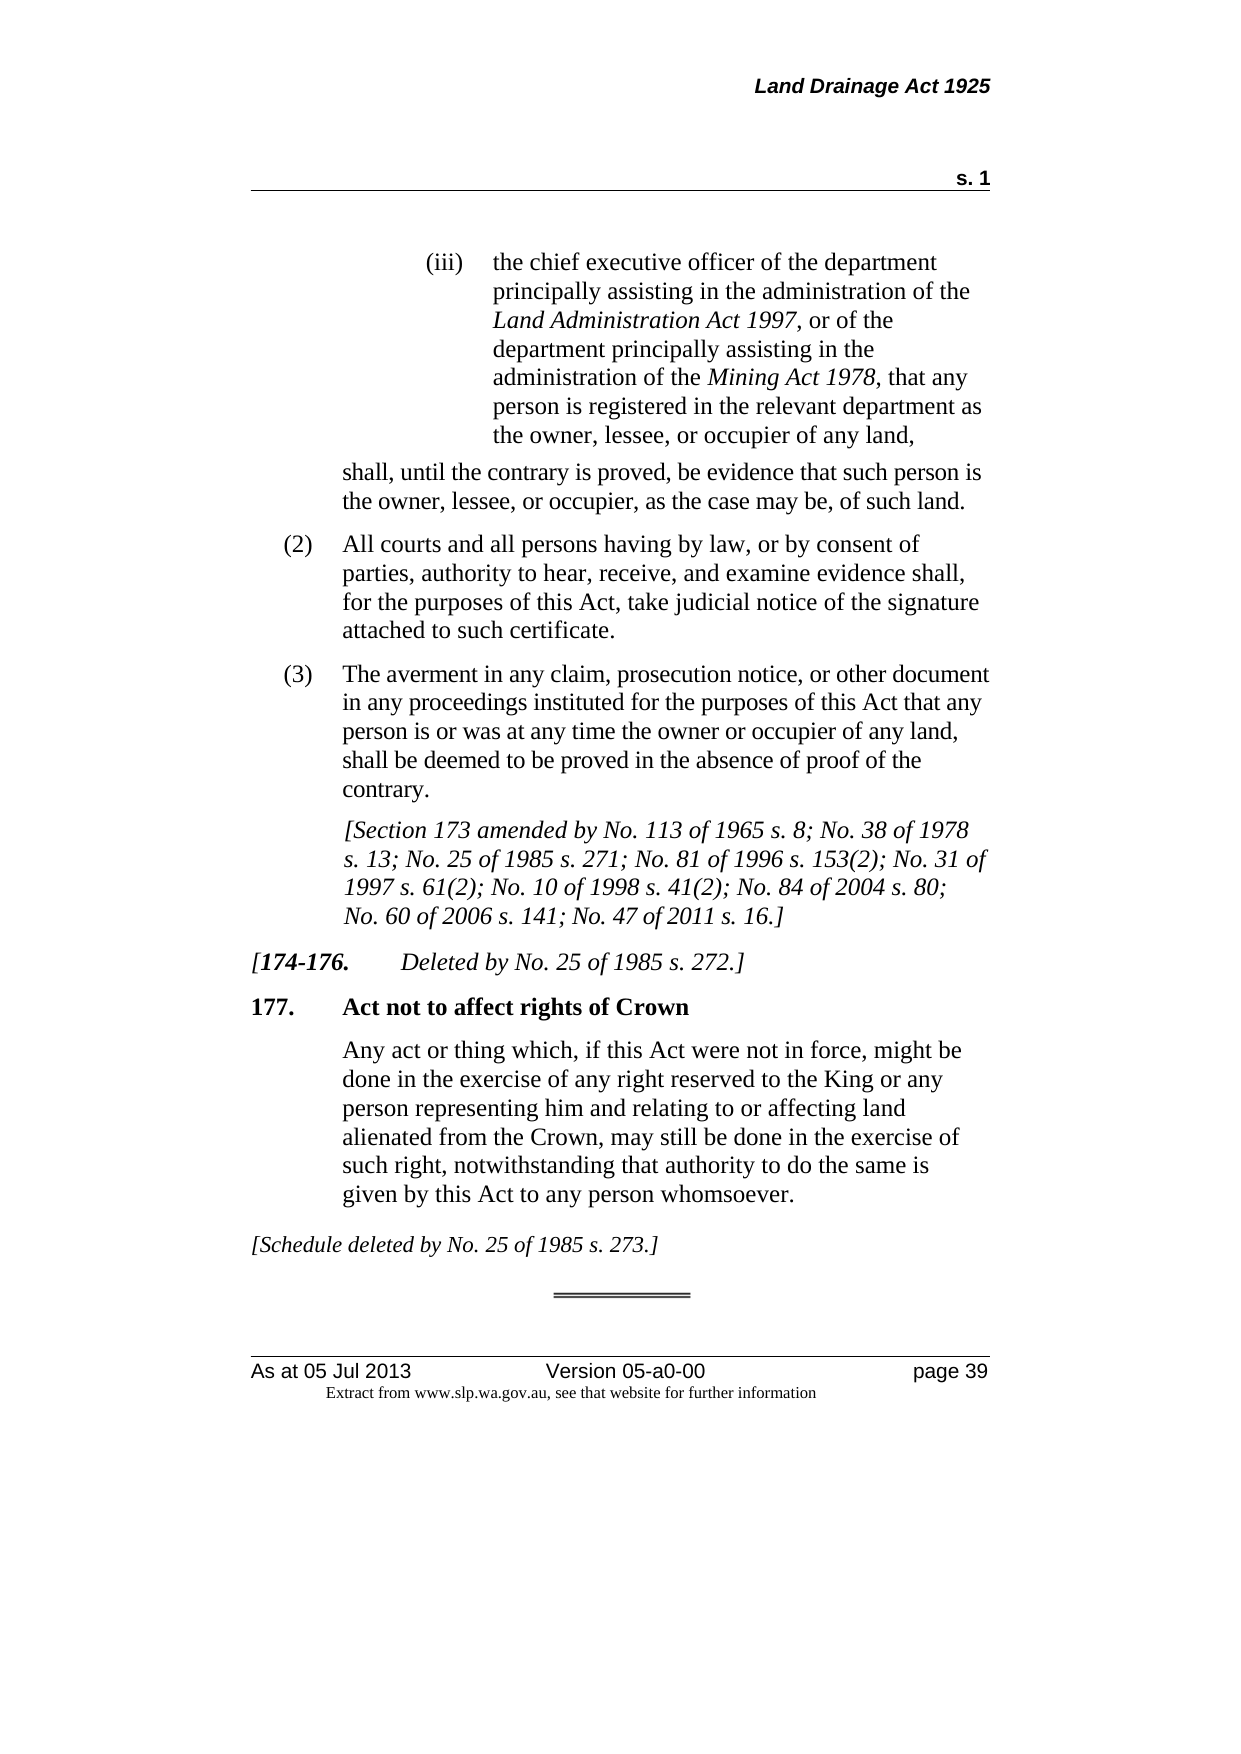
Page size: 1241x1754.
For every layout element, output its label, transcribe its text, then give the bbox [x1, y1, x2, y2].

picture [543, 1282, 697, 1311]
text [174-176. Deleted by No. 25 of 1985 s. 272.] [251, 947, 990, 975]
text [Schedule deleted by No. 25 of 1985 s. 273.] [251, 1231, 990, 1257]
text (2) All courts and all persons having by law, or by consent of parties, authority to hear, receive, and examine evidence shall, for the purposes of this Act, take judicial notice of the signature attached to such certificate. [251, 529, 990, 644]
subtitle 177. Act not to affect rights of Crown [251, 992, 990, 1021]
text (3) The averment in any claim, prosecution notice, or other document in any proceedings instituted for the purposes of this Act that any person is or was at any time the owner or occupier of any land, shall be deemed to be proved in the absence of proof of the contrary. [251, 659, 990, 802]
text Any act or thing which, if this Act were not in force, might be done in the exercise of any right reserved to the King or any person representing him and relating to or affecting land alienated from the Crown, may still be done in the exercise of such right, notwithstanding that authority to do the same is given by this Act to any person whomsoever. [251, 1035, 990, 1208]
text shall, until the contrary is proved, be evidence that such person is the owner, lessee, or occupier, as the case may be, of such land. [251, 457, 990, 514]
text (iii) the chief executive officer of the department principally assisting in the administration of the Land Administration Act 1997, or of the department principally assisting in the administration of the Mining Act 1978, that any person is registered in the relevant department as the owner, lessee, or occupier of any land, [251, 247, 990, 449]
text [Section 173 amended by No. 113 of 1965 s. 8; No. 38 of 1978 s. 13; No. 25 of 1985 s. 271; No. 81 of 1996 s. 153(2); No. 31 of 1997 s. 61(2); No. 10 of 1998 s. 41(2); No. 84 of 2004 s. 80; No. 60 of 2006 s. 141; No. 47 of 2011 s. 16.] [251, 815, 990, 930]
